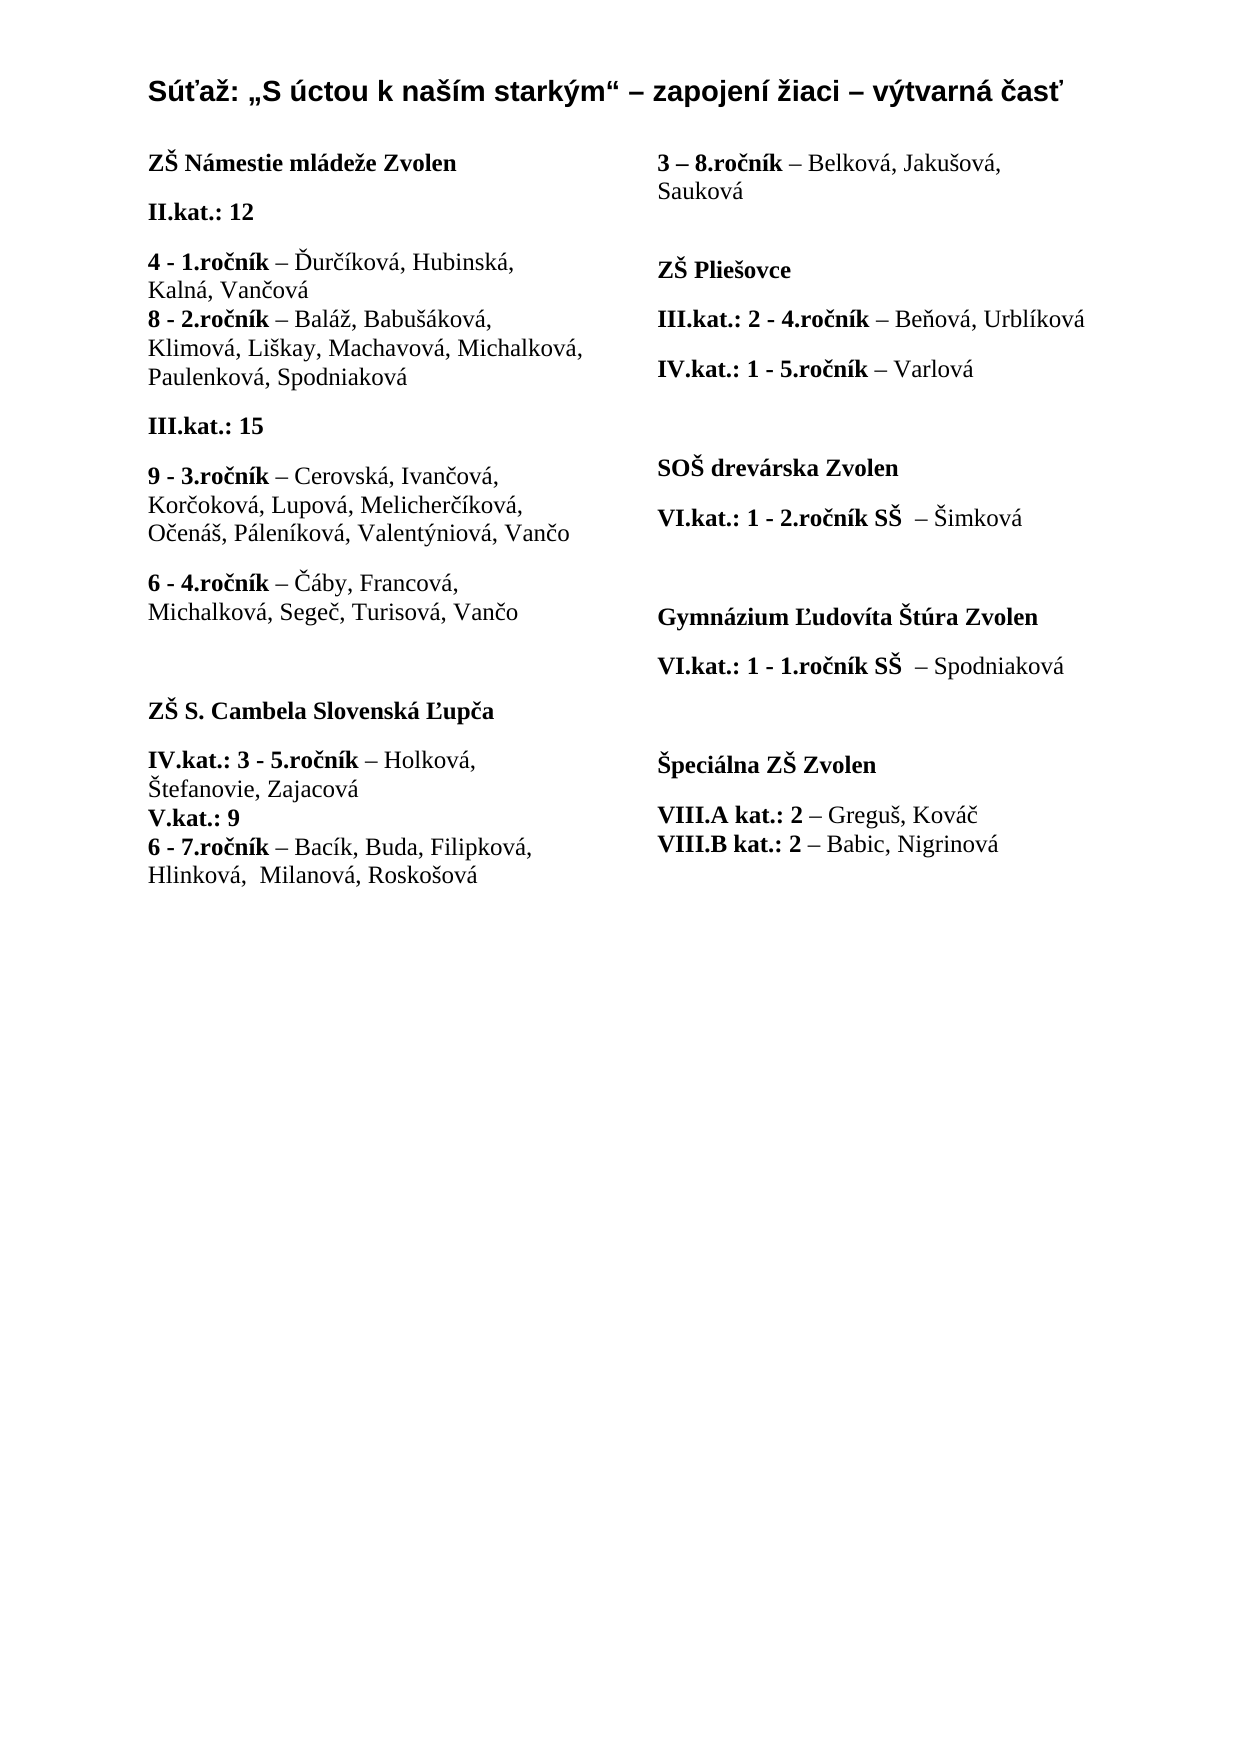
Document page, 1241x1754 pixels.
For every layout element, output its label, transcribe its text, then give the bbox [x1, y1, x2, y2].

text 4 - 1.ročník – Ďurčíková, Hubinská, Kalná, Vančová [148, 247, 583, 304]
text 3 – 8.ročník – Belková, Jakušová, Sauková [657, 148, 1093, 205]
text III.kat.: 15 [148, 411, 583, 440]
text Špeciálna ZŠ Zvolen [657, 751, 1093, 779]
text VIII.A kat.: 2 – Greguš, Kováč [657, 800, 1093, 829]
text 6 - 4.ročník – Čáby, Francová, Michalková, Segeč, Turisová, Vančo [148, 568, 583, 626]
text 8 - 2.ročník – Baláž, Babušáková, Klimová, Liškay, Machavová, Michalková, [148, 304, 583, 362]
text IV.kat.: 3 - 5.ročník – Holková, Štefanovie, Zajacová [148, 746, 583, 803]
text ZŠ Námestie mládeže Zvolen [148, 148, 583, 176]
text VI.kat.: 1 - 1.ročník SŠ – Spodniaková [657, 651, 1093, 680]
text V.kat.: 9 [148, 803, 583, 832]
text II.kat.: 12 [148, 197, 583, 226]
text VIII.B kat.: 2 – Babic, Nigrinová [657, 829, 1093, 858]
text 9 - 3.ročník – Cerovská, Ivančová, Korčoková, Lupová, Melicherčíková, Očenáš, Páleníková, Valentýniová, Vančo [148, 461, 583, 547]
text Gymnázium Ľudovíta Štúra Zvolen [657, 602, 1093, 631]
text ZŠ S. Cambela Slovenská Ľupča [148, 696, 583, 725]
text 6 - 7.ročník – Bacík, Buda, Filipková, Hlinková, Milanová, Roskošová [148, 832, 583, 889]
text VI.kat.: 1 - 2.ročník SŠ – Šimková [657, 503, 1093, 531]
text SOŠ drevárska Zvolen [657, 453, 1093, 482]
text Paulenková, Spodniaková [148, 362, 583, 391]
text III.kat.: 2 - 4.ročník – Beňová, Urblíková [657, 304, 1093, 333]
text IV.kat.: 1 - 5.ročník – Varlová [657, 354, 1093, 383]
text ZŠ Pliešovce [657, 255, 1093, 283]
